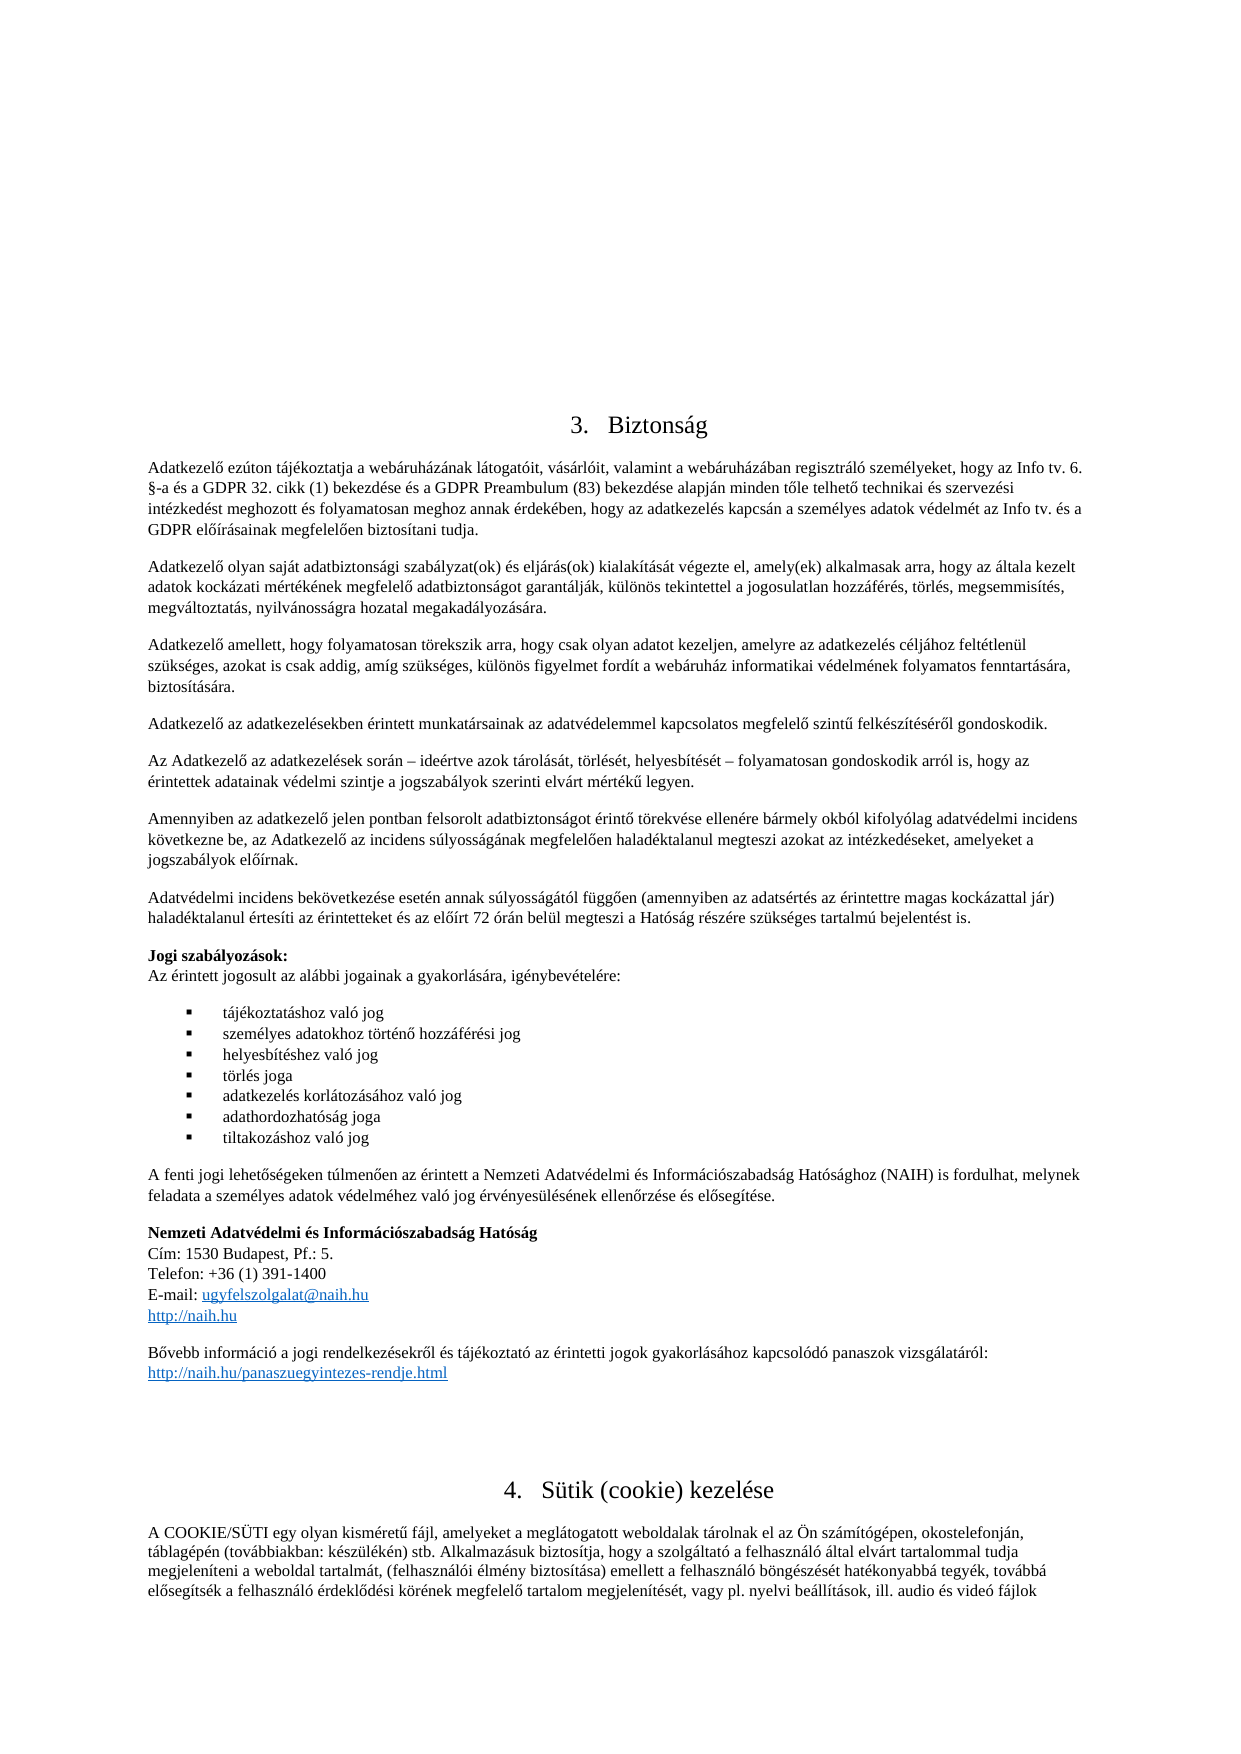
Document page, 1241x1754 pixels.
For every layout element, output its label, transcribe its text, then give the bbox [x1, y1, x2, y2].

list Biztonság [185, 410, 1093, 438]
text Adatkezelő ezúton tájékoztatja a webáruházának látogatóit, vásárlóit, valamint a webáruházában regisztráló személyeket, hogy az Info tv. 6. §-a és a GDPR 32. cikk (1) bekezdése és a GDPR Preambulum (83) bekezdése alapján minden tőle telhető technikai és szervezési intézkedést meghozott és folyamatosan meghoz annak érdekében, hogy az adatkezelés kapcsán a személyes adatok védelmét az Info tv. és a GDPR előírásainak megfelelően biztosítani tudja. [148, 457, 1093, 538]
list helyesbítéshez való jog [185, 1045, 1093, 1064]
text Adatkezelő az adatkezelésekben érintett munkatársainak az adatvédelemmel kapcsolatos megfelelő szintű felkészítéséről gondoskodik. [148, 714, 1093, 733]
list tiltakozáshoz való jog [185, 1128, 1093, 1147]
list törlés joga [185, 1065, 1093, 1085]
text Jogi szabályozások: Az érintett jogosult az alábbi jogainak a gyakorlására, igénybevételére: [148, 945, 1093, 985]
text Bővebb információ a jogi rendelkezésekről és tájékoztató az érintetti jogok gyakorlásához kapcsolódó panaszok vizsgálatáról: http://naih.hu/panaszuegyintezes-rendje.html [148, 1343, 1093, 1382]
text Adatvédelmi incidens bekövetkezése esetén annak súlyosságától függően (amennyiben az adatsértés az érintettre magas kockázattal jár) haladéktalanul értesíti az érintetteket és az előírt 72 órán belül megteszi a Hatóság részére szükséges tartalmú bejelentést is. [148, 887, 1093, 927]
text Adatkezelő amellett, hogy folyamatosan törekszik arra, hogy csak olyan adatot kezeljen, amelyre az adatkezelés céljához feltétlenül szükséges, azokat is csak addig, amíg szükséges, különös figyelmet fordít a webáruház informatikai védelmének folyamatos fenntartására, biztosítására. [148, 635, 1093, 696]
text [148, 1523, 1093, 1599]
text Nemzeti Adatvédelmi és Információszabadság Hatóság Cím: 1530 Budapest, Pf.: 5. Telefon: +36 (1) 391-1400 E-mail: ugyfelszolgalat@naih.hu http://naih.hu [148, 1223, 1093, 1324]
list Sütik (cookie) kezelése [185, 1475, 1093, 1504]
text A fenti jogi lehetőségeken túlmenően az érintett a Nemzeti Adatvédelmi és Információszabadság Hatósághoz (NAIH) is fordulhat, melynek feladata a személyes adatok védelméhez való jog érvényesülésének ellenőrzése és elősegítése. [148, 1165, 1093, 1205]
text Az Adatkezelő az adatkezelések során – ideértve azok tárolását, törlését, helyesbítését – folyamatosan gondoskodik arról is, hogy az érintettek adatainak védelmi szintje a jogszabályok szerinti elvárt mértékű legyen. [148, 751, 1093, 791]
list személyes adatokhoz történő hozzáférési jog [185, 1024, 1093, 1043]
text Amennyiben az adatkezelő jelen pontban felsorolt adatbiztonságot érintő törekvése ellenére bármely okból kifolyólag adatvédelmi incidens következne be, az Adatkezelő az incidens súlyosságának megfelelően haladéktalanul megteszi azokat az intézkedéseket, amelyeket a jogszabályok előírnak. [148, 809, 1093, 869]
list adatkezelés korlátozásához való jog [185, 1086, 1093, 1105]
text Adatkezelő olyan saját adatbiztonsági szabályzat(ok) és eljárás(ok) kialakítását végezte el, amely(ek) alkalmasak arra, hogy az általa kezelt adatok kockázati mértékének megfelelő adatbiztonságot garantálják, különös tekintettel a jogosulatlan hozzáférés, törlés, megsemmisítés, megváltoztatás, nyilvánosságra hozatal megakadályozására. [148, 557, 1093, 617]
list tájékoztatáshoz való jog [185, 1003, 1093, 1022]
list adathordozhatóság joga [185, 1107, 1093, 1126]
